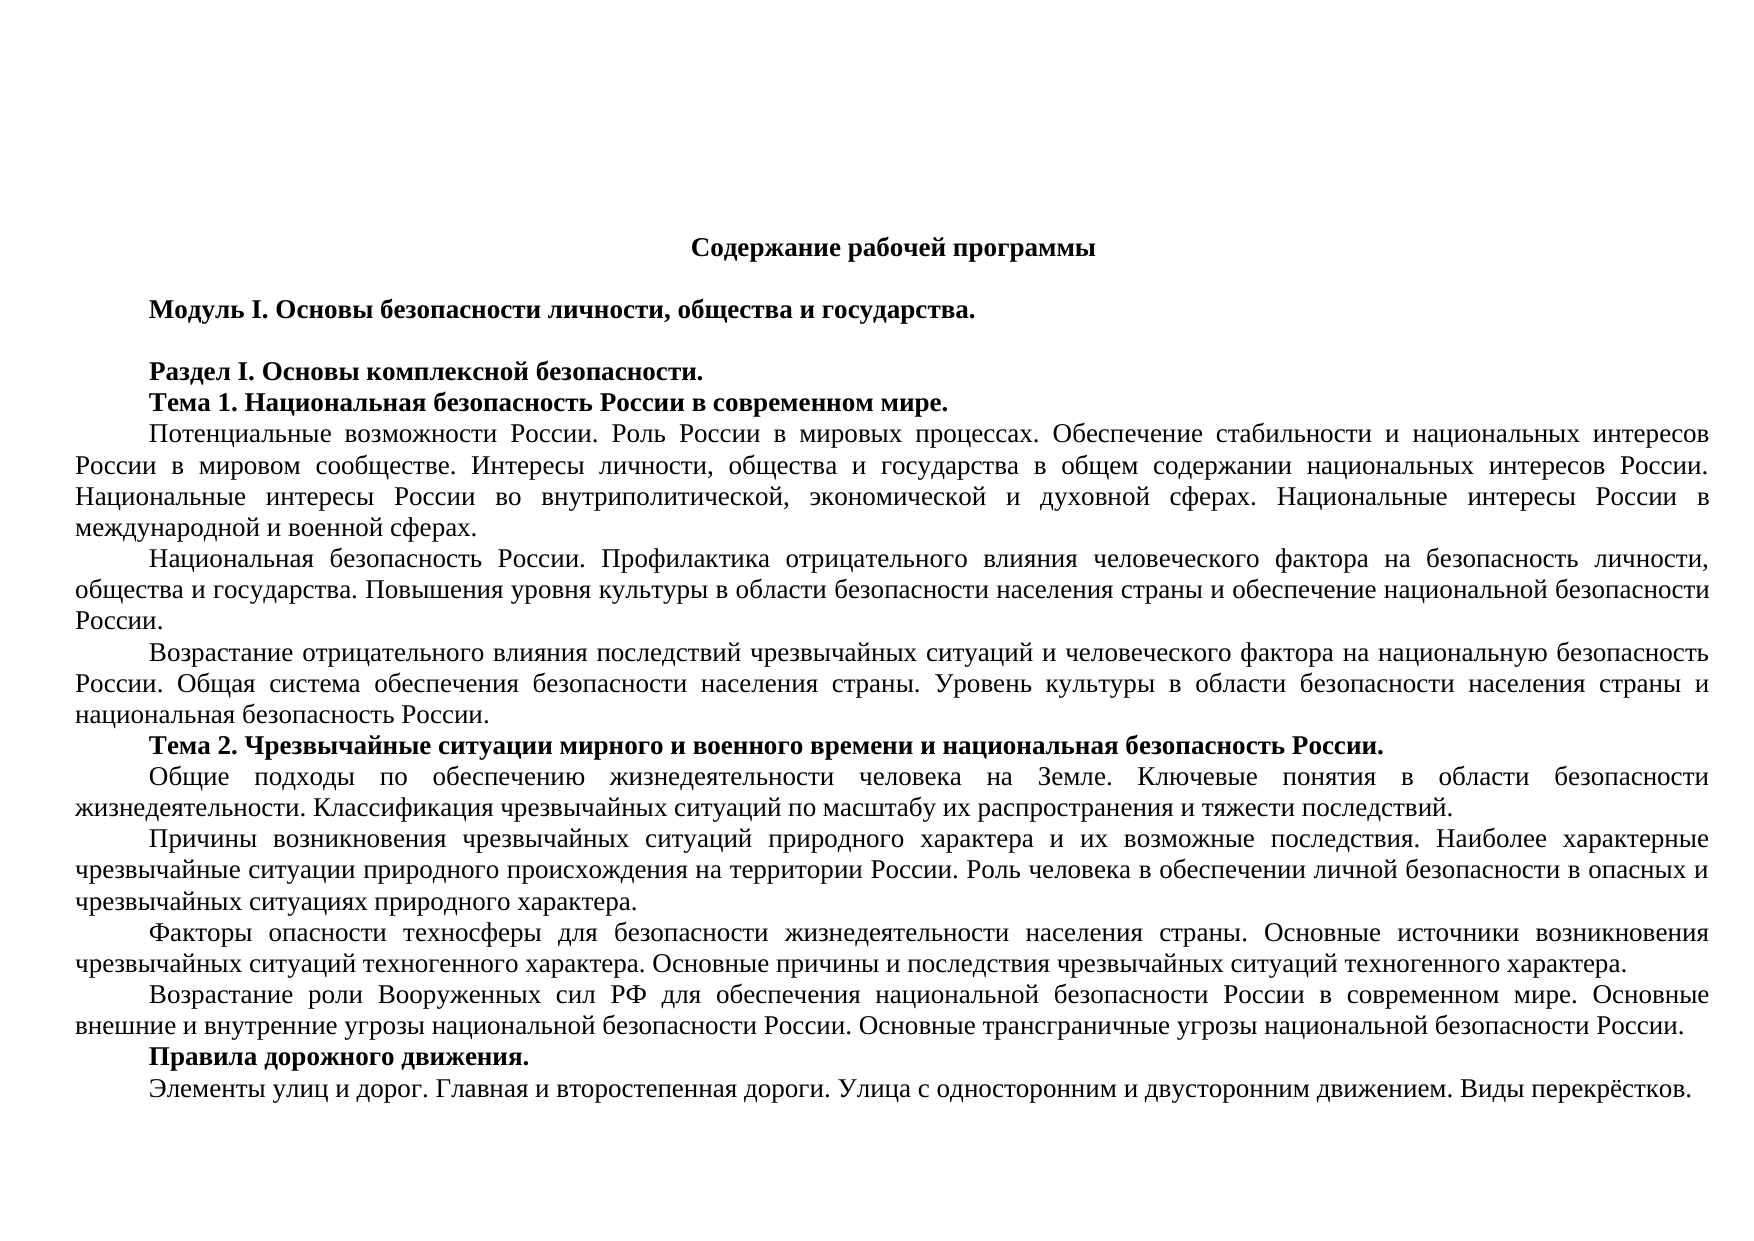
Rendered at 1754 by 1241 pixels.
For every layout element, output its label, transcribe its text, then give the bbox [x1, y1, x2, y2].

text Раздел I. Основы комплексной безопасности. [149, 355, 1712, 386]
text Национальная безопасность России. Профилактика отрицательного влияния человеческого фактора на безопасность личности, общества и государства. Повышения уровня культуры в области безопасности населения страны и обеспечение национальной безопасности России. [75, 542, 1712, 636]
text Возрастание отрицательного влияния последствий чрезвычайных ситуаций и человеческого фактора на национальную безопасность России. Общая система обеспечения безопасности населения страны. Уровень культуры в области безопасности населения страны и национальная безопасность России. [75, 636, 1712, 729]
text Тема 2. Чрезвычайные ситуации мирного и военного времени и национальная безопасность России. [75, 729, 1712, 760]
text Причины возникновения чрезвычайных ситуаций природного характера и их возможные последствия. Наиболее характерные чрезвычайные ситуации природного происхождения на территории России. Роль человека в обеспечении личной безопасности в опасных и чрезвычайных ситуациях природного характера. [75, 822, 1712, 916]
text Возрастание роли Вооруженных сил РФ для обеспечения национальной безопасности России в современном мире. Основные внешние и внутренние угрозы национальной безопасности России. Основные трансграничные угрозы национальной безопасности России. [75, 978, 1712, 1041]
text Содержание рабочей программы [75, 231, 1712, 262]
text Правила дорожного движения. [75, 1041, 1712, 1072]
text Факторы опасности техносферы для безопасности жизнедеятельности населения страны. Основные источники возникновения чрезвычайных ситуаций техногенного характера. Основные причины и последствия чрезвычайных ситуаций техногенного характера. [75, 916, 1712, 978]
text Потенциальные возможности России. Роль России в мировых процессах. Обеспечение стабильности и национальных интересов России в мировом сообществе. Интересы личности, общества и государства в общем содержании национальных интересов России. Национальные интересы России во внутриполитической, экономической и духовной сферах. Национальные интересы России в международной и военной сферах. [75, 418, 1712, 542]
text Тема 1. Национальная безопасность России в современном мире. [75, 386, 1712, 418]
text Модуль I. Основы безопасности личности, общества и государства. [75, 293, 1712, 324]
text Общие подходы по обеспечению жизнедеятельности человека на Земле. Ключевые понятия в области безопасности жизнедеятельности. Классификация чрезвычайных ситуаций по масштабу их распространения и тяжести последствий. [75, 760, 1712, 822]
text Элементы улиц и дорог. Главная и второстепенная дороги. Улица с односторонним и двусторонним движением. Виды перекрёстков. [75, 1072, 1712, 1103]
